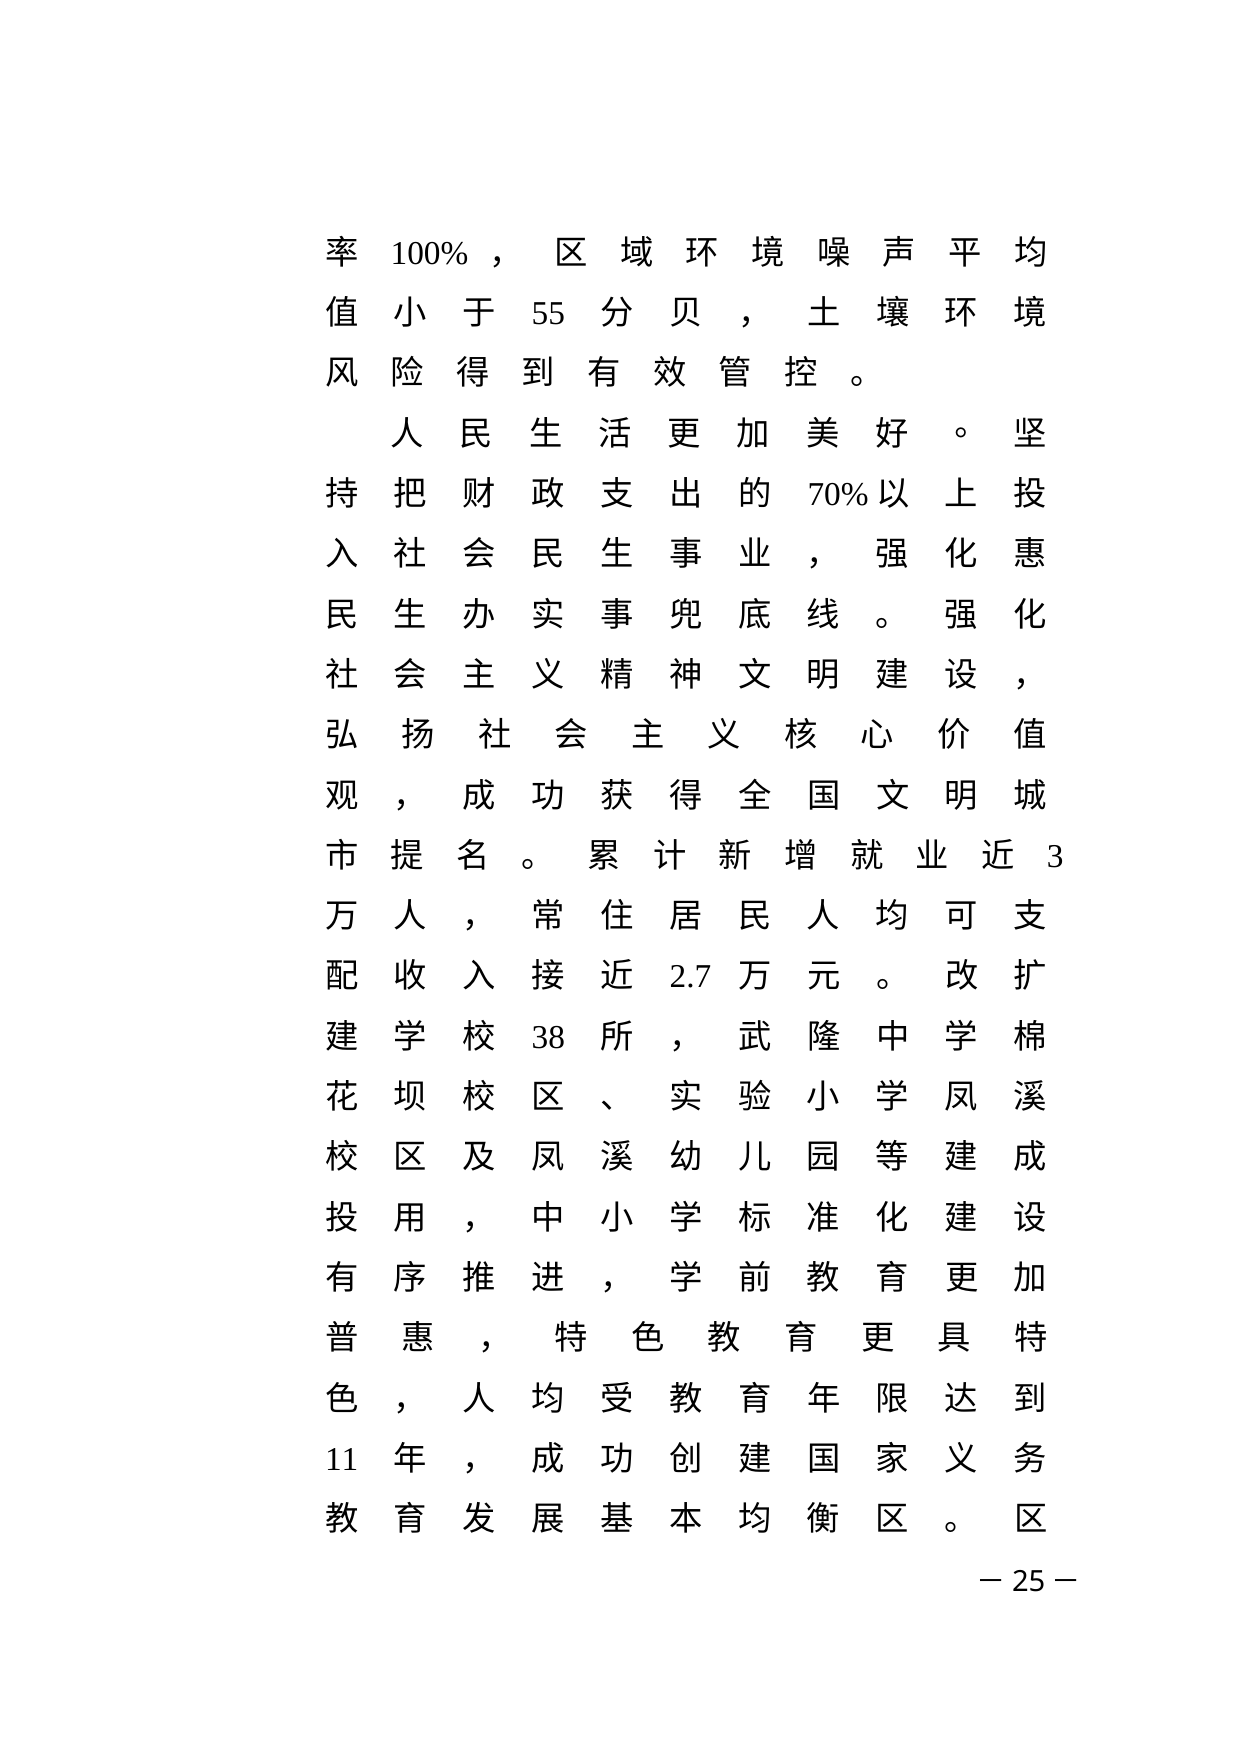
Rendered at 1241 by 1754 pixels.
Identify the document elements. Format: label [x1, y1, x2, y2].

text [294, 219, 1079, 400]
text [294, 400, 1079, 1546]
